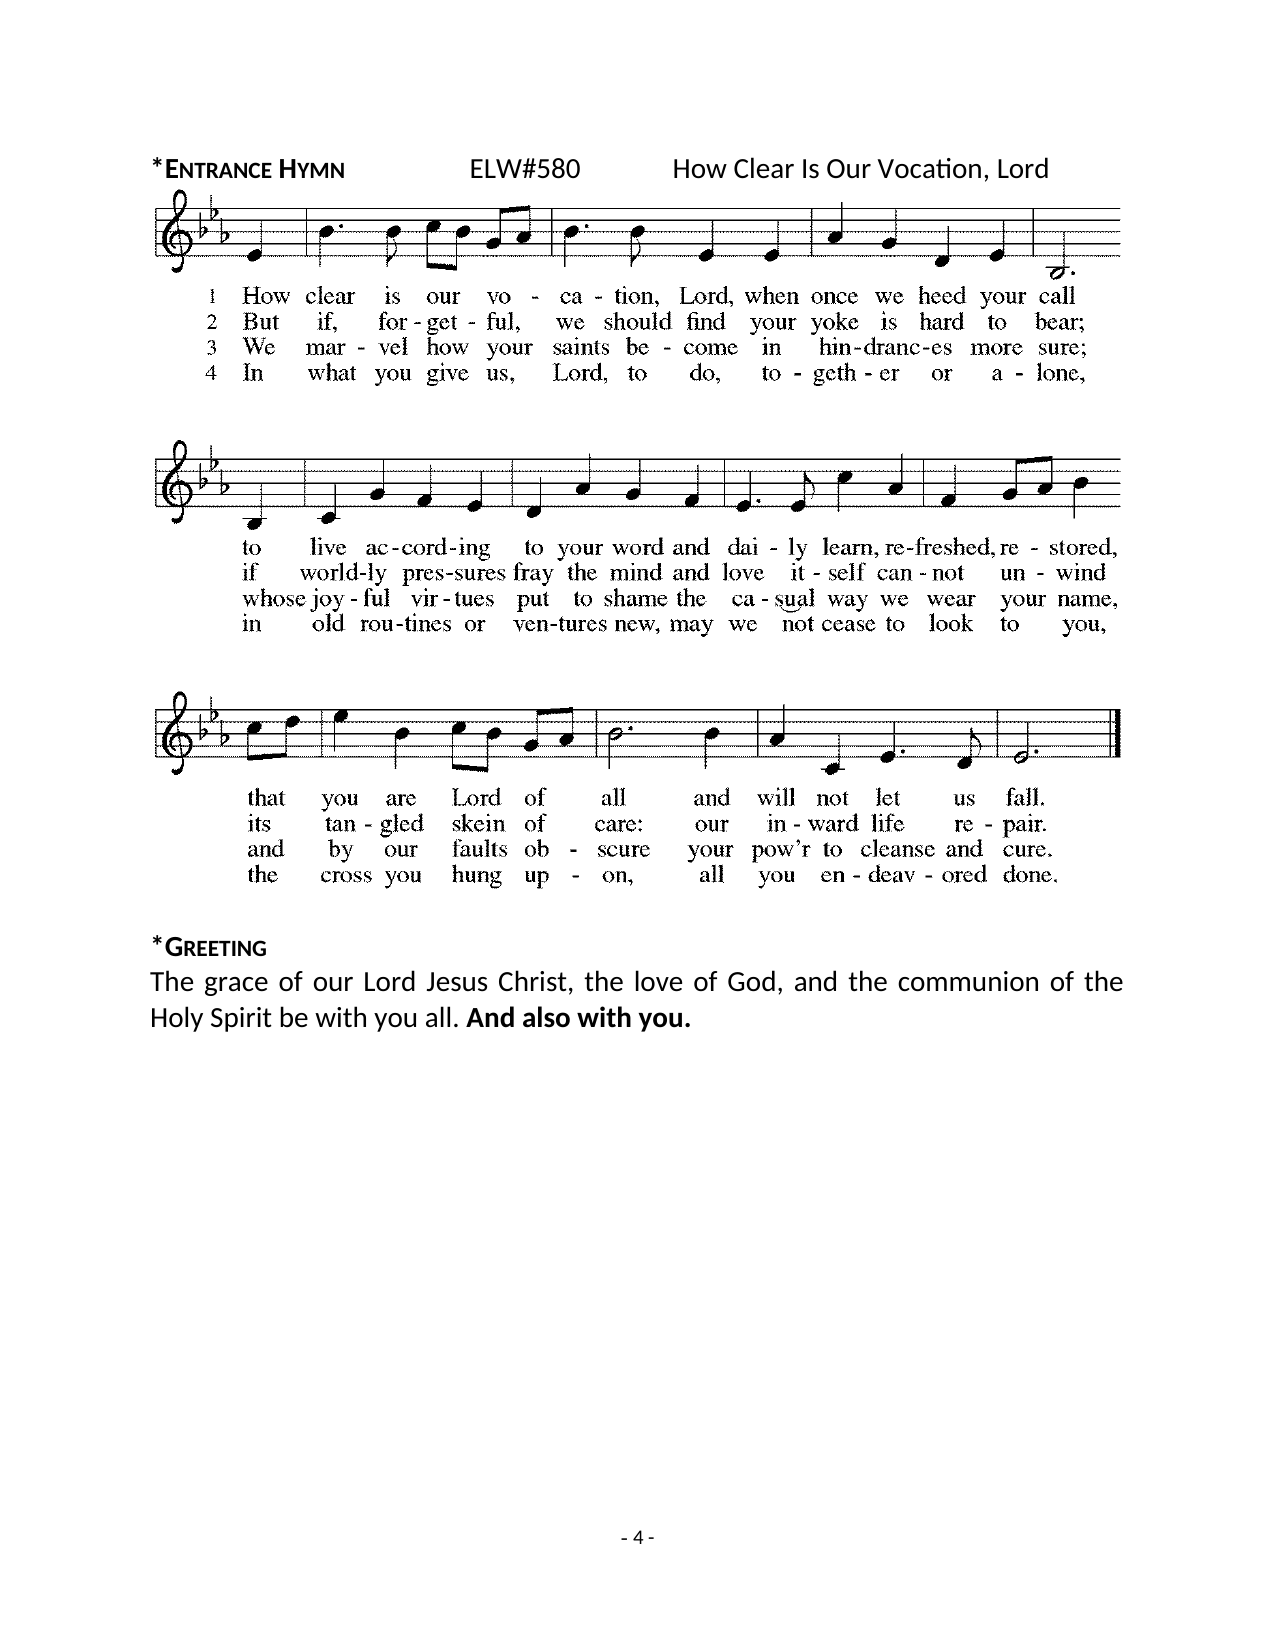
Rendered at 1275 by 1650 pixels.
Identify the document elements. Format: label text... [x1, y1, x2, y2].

text The grace of our Lord Jesus Christ, the love of God, and the communion of the Holy Spirit be with you all. And also with you. [150, 963, 1125, 1035]
text *Greeting [150, 928, 1125, 963]
picture [151, 185, 1124, 893]
text *Entrance Hymn ELW#580 How Clear Is Our Vocation, Lord [150, 150, 1125, 186]
